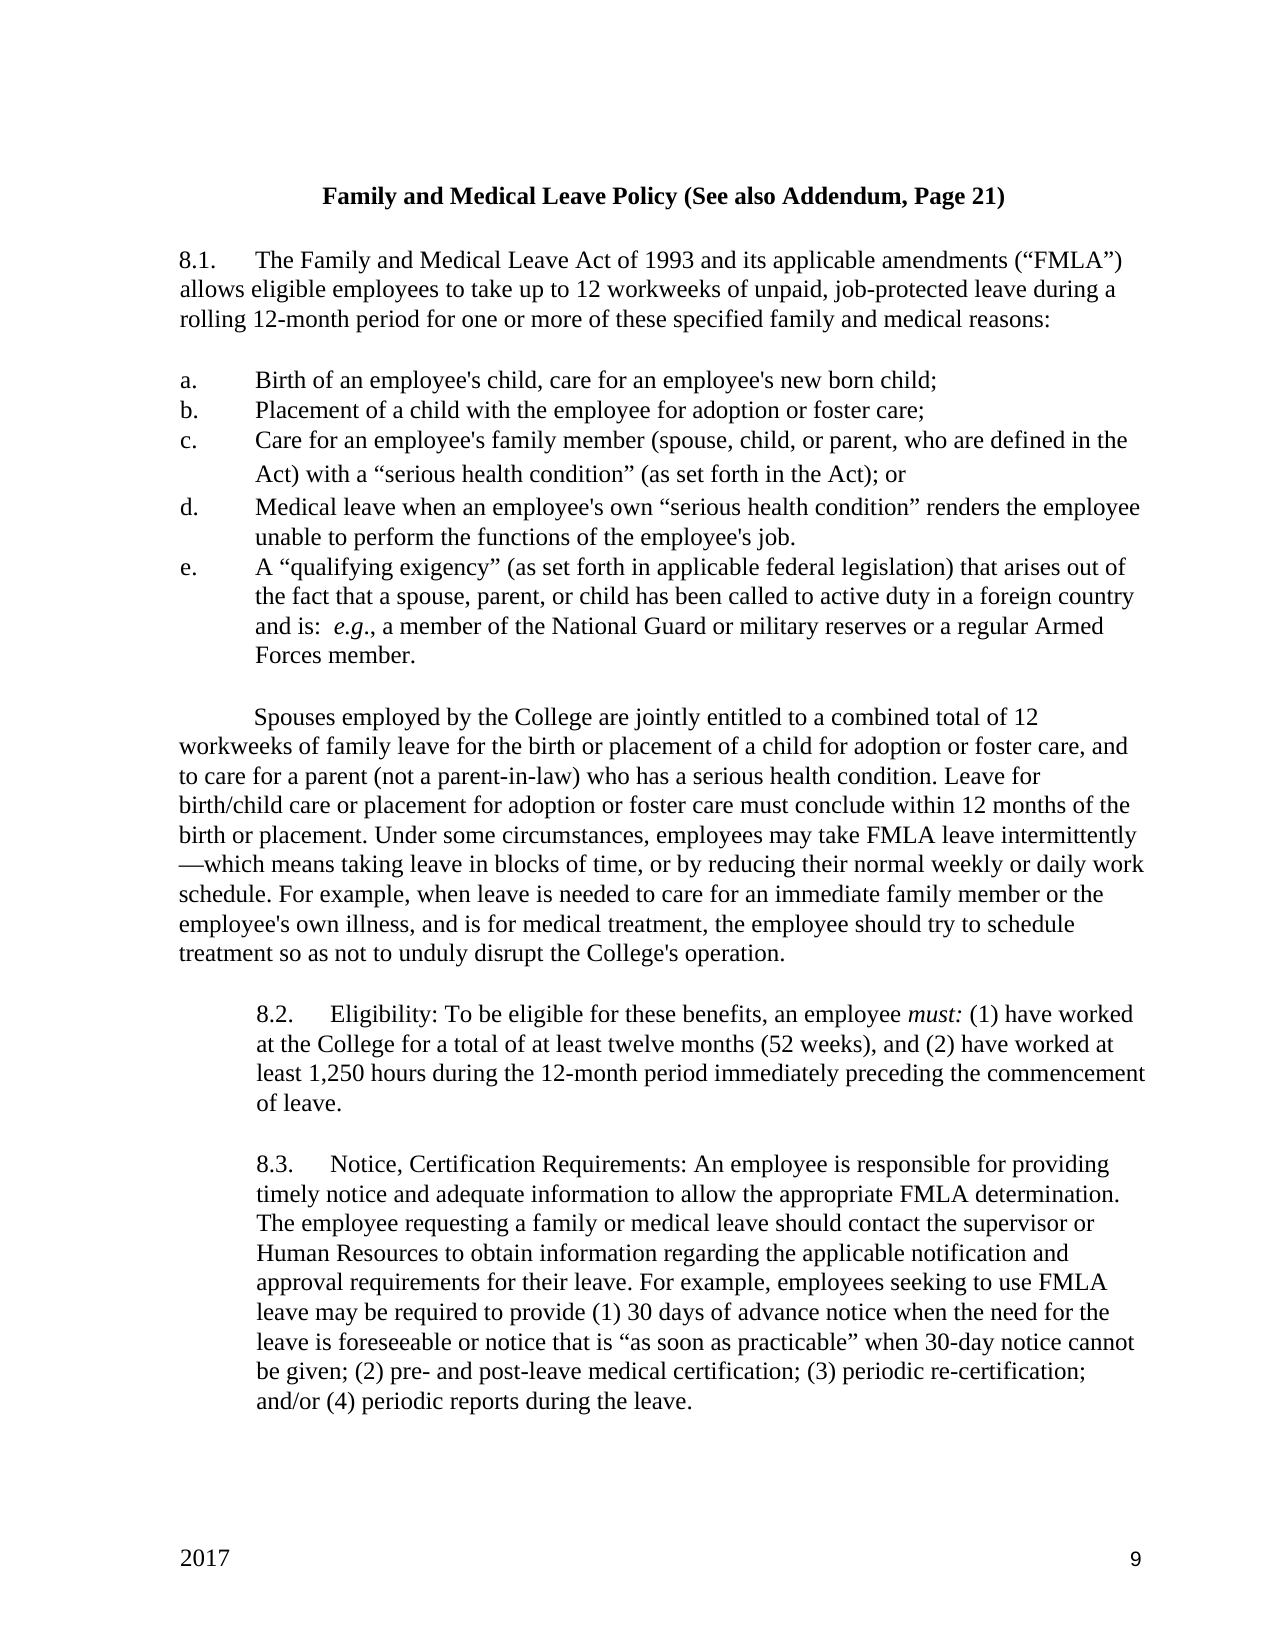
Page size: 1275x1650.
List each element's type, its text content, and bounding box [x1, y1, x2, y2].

list A “qualifying exigency” (as set forth in applicable federal legislation) that arises out of the fact that a spouse, parent, or child has been called to active duty in a foreign country and is: e.g., a member of the National Guard or military reserves or a regular Armed Forces member. [180, 552, 1147, 669]
subtitle Family and Medical Leave Policy (See also Addendum, Page 21) [210, 181, 1117, 210]
text Act) with a “serious health condition” (as set forth in the Act); or [255, 459, 1147, 488]
text 8.1. The Family and Medical Leave Act of 1993 and its applicable amendments (“FMLA”) allows eligible employees to take up to 12 workweeks of unpaid, job-protected leave during a rolling 12-month period for one or more of these specified family and medical reasons: [178, 245, 1147, 333]
text Spouses employed by the College are jointly entitled to a combined total of 12 workweeks of family leave for the birth or placement of a child for adoption or foster care, and to care for a parent (not a parent-in-law) who has a serious health condition. Leave for birth/child care or placement for adoption or foster care must conclude within 12 months of the birth or placement. Under some circumstances, employees may take FMLA leave intermittently—which means taking leave in blocks of time, or by reducing their normal weekly or daily work schedule. For example, when leave is needed to care for an immediate family member or the employee's own illness, and is for medical treatment, the employee should try to schedule treatment so as not to unduly disrupt the College's operation. [178, 702, 1147, 967]
list Care for an employee's family member (spouse, child, or parent, who are defined in the [180, 425, 1147, 454]
list Eligibility: To be eligible for these benefits, an employee must: (1) have worked at the College for a total of at least twelve months (52 weeks), and (2) have worked at least 1,250 hours during the 12-month period immediately preceding the commencement of leave. [256, 999, 1147, 1117]
list Birth of an employee's child, care for an employee's new born child; [180, 365, 1147, 394]
list Notice, Certification Requirements: An employee is responsible for providing timely notice and adequate information to allow the appropriate FMLA determination. The employee requesting a family or medical leave should contact the supervisor or Human Resources to obtain information regarding the applicable notification and approval requirements for their leave. For example, employees seeking to use FMLA leave may be required to provide (1) 30 days of advance notice when the need for the leave is foreseeable or notice that is “as soon as practicable” when 30-day notice cannot be given; (2) pre- and post-leave medical certification; (3) periodic re-certification; and/or (4) periodic reports during the leave. [256, 1149, 1147, 1414]
list Placement of a child with the employee for adoption or foster care; [180, 395, 1147, 424]
list Medical leave when an employee's own “serious health condition” renders the employee unable to perform the functions of the employee's job. [180, 492, 1147, 551]
